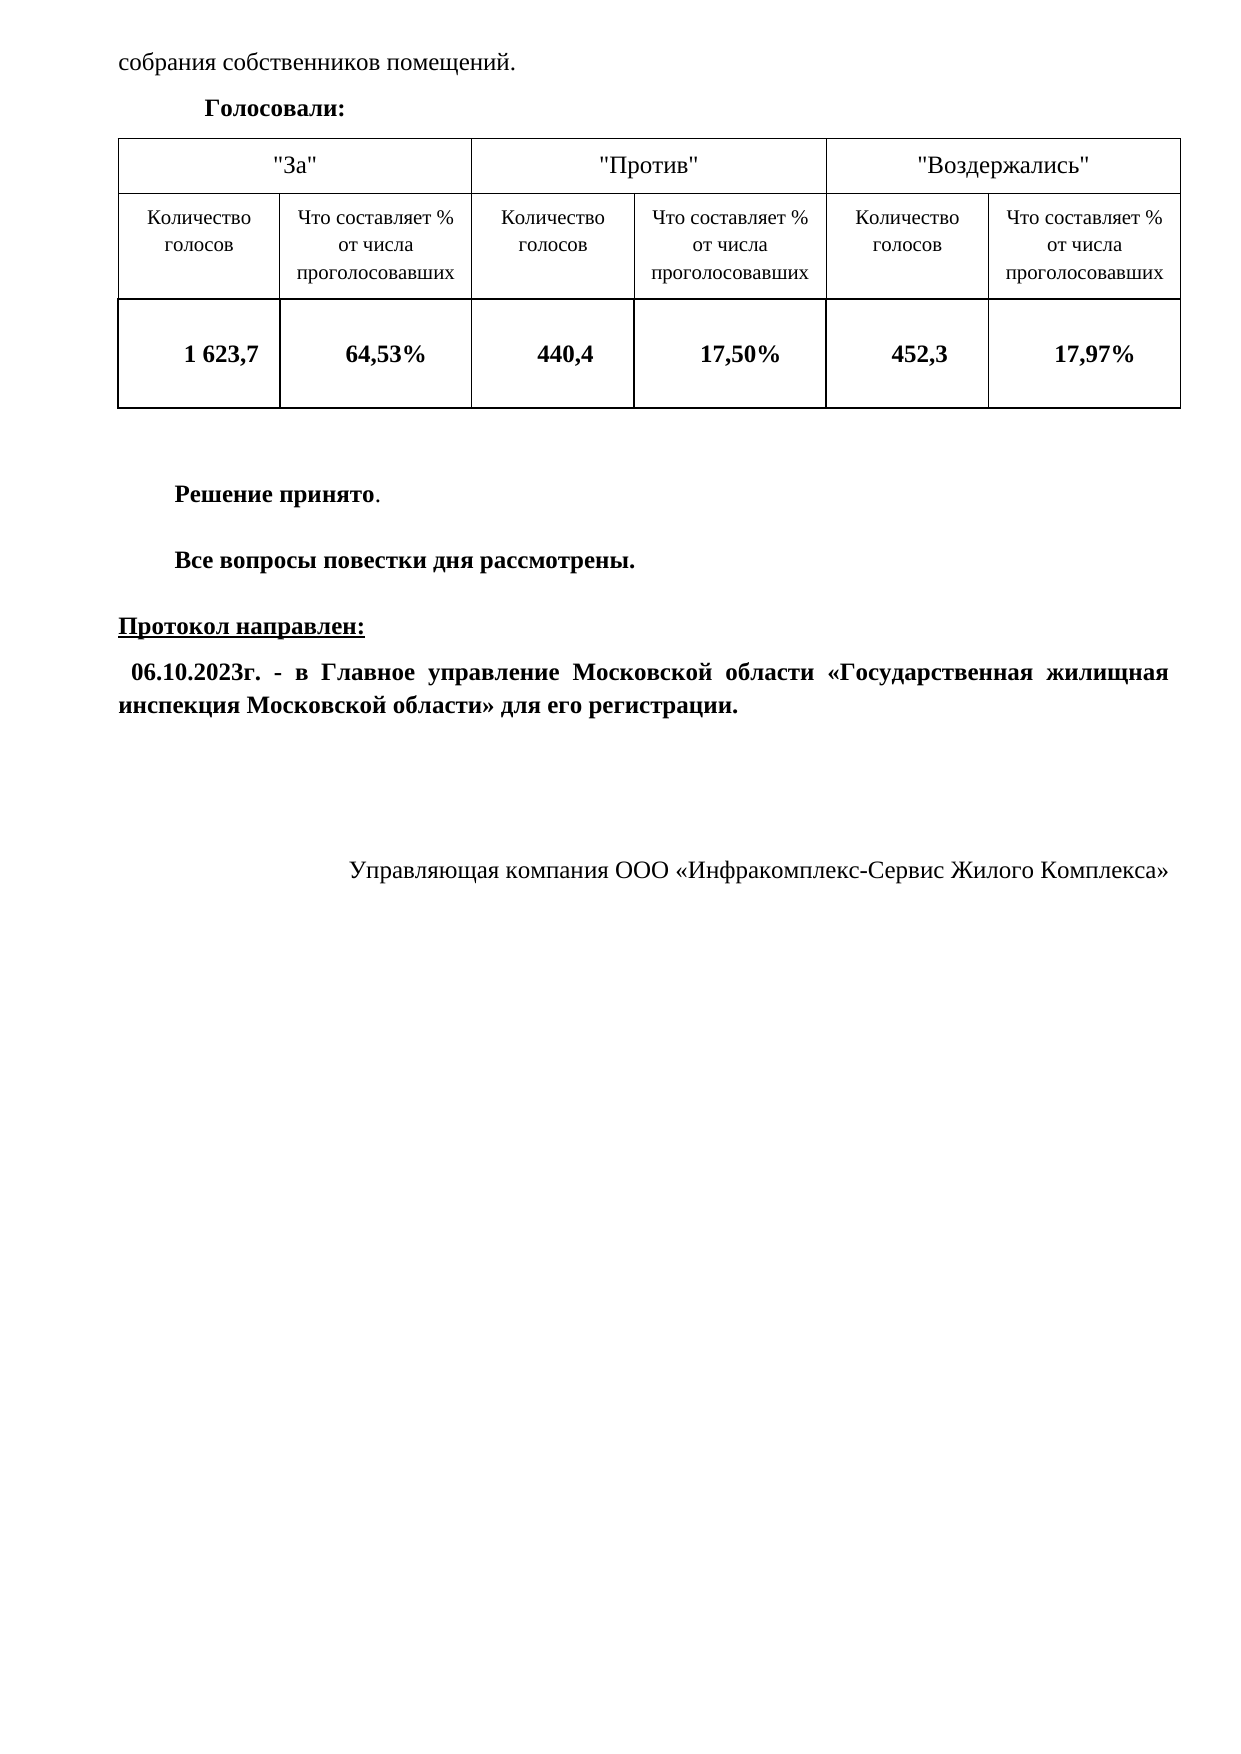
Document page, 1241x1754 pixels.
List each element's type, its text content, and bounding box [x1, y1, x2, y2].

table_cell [989, 194, 1180, 298]
table_cell 440,4 [472, 300, 633, 407]
text Голосовали: [118, 93, 1169, 122]
text 06.10.2023г. - в Главное управление Московской области «Государственная жилищная инспекция Московской области» для его регистрации. [118, 657, 1169, 718]
text Протокол направлен: [118, 611, 1169, 640]
table_cell Количество голосов [119, 194, 279, 298]
table_header "Воздержались" [827, 139, 1180, 193]
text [118, 47, 1169, 76]
table_header "За" [119, 139, 471, 193]
table_cell 64,53% [281, 300, 471, 407]
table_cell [635, 194, 826, 298]
table_header "Против" [472, 139, 826, 193]
table_cell 17,50% [635, 300, 825, 407]
table_cell 452,3 [827, 300, 988, 407]
table_cell 17,97% [989, 300, 1180, 407]
table_cell Количество голосов [827, 194, 988, 298]
text Управляющая компания ООО «Инфракомплекс-Сервис Жилого Комплекса» [118, 855, 1169, 884]
table_cell Количество голосов [472, 194, 634, 298]
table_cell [280, 194, 471, 298]
text Решение принято. [118, 479, 1169, 508]
text Все вопросы повестки дня рассмотрены. [118, 545, 1169, 574]
table_cell 1 623,7 [119, 300, 279, 407]
